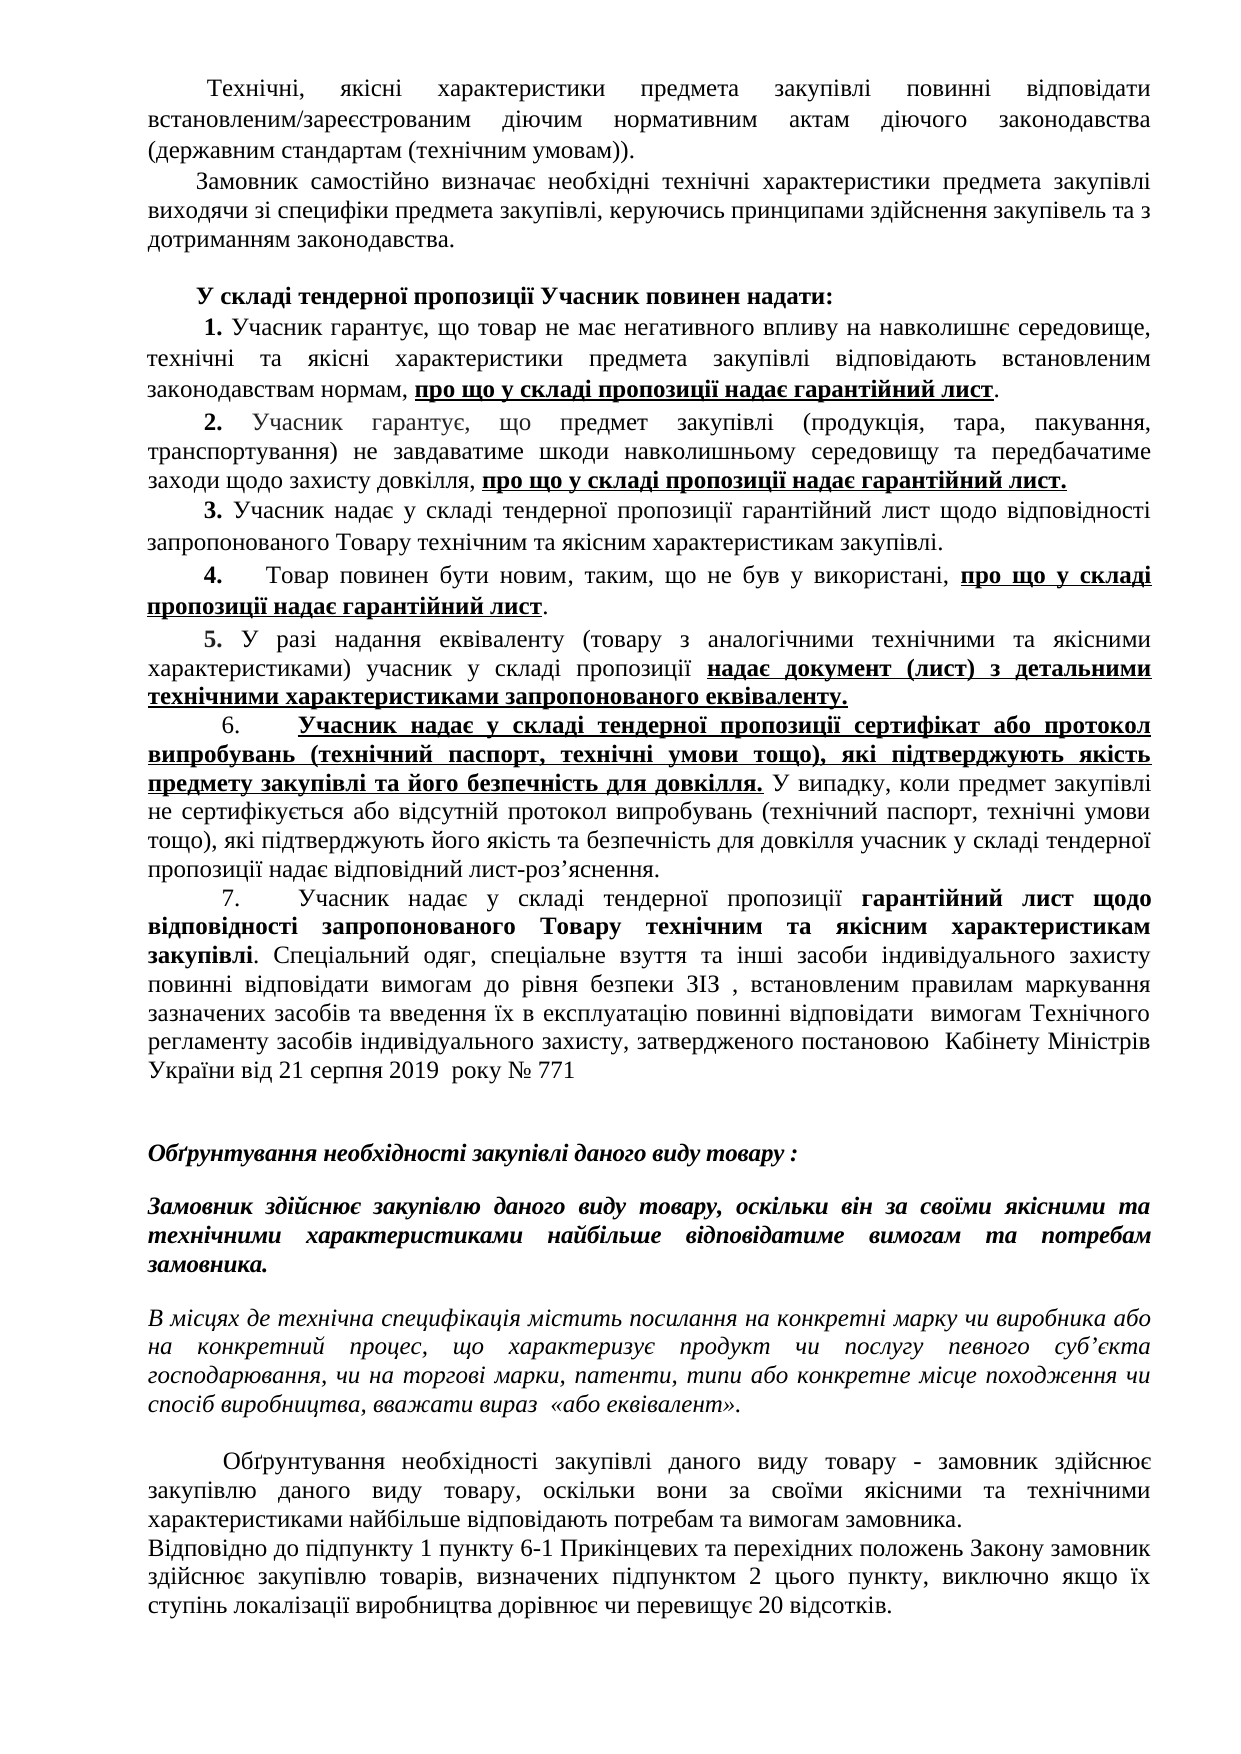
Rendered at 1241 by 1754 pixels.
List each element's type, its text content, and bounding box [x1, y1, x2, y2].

text 3. Учасник надає у складі тендерної пропозиції гарантійний лист щодо відповідності запропонованого Товару технічним та якісним характеристикам закупівлі. [147, 496, 1152, 555]
text Відповідно до підпункту 1 пункту 6-1 Прикінцевих та перехідних положень Закону замовник здійснює закупівлю товарів, визначених підпунктом 2 цього пункту, виключно якщо їх ступінь локалізації виробництва дорівнює чи перевищує 20 відсотків. [148, 1533, 1152, 1619]
text Обґрунтування необхідності закупівлі даного виду товару : [148, 1138, 1152, 1166]
text 2. Учасник гарантує, що предмет закупівлі (продукція, тара, пакування, транспортування) не завдаватиме шкоди навколишньому середовищу та передбачатиме заходи щодо захисту довкілля, про що у складі пропозиції надає гарантійний лист. [148, 407, 1152, 493]
text 5. У разі надання еквіваленту (товару з аналогічними технічними та якісними характеристиками) учасник у складі пропозиції надає документ (лист) з детальними технічними характеристиками запропонованого еквіваленту. [148, 624, 1152, 710]
text У складі тендерної пропозиції Учасник повинен надати: [148, 281, 1152, 310]
text Технічні, якісні характеристики предмета закупівлі повинні відповідати встановленим/зареєстрованим діючим нормативним актам діючого законодавства (державним стандартам (технічним умовам)). [148, 73, 1152, 164]
text В місцях де технічна специфікація містить посилання на конкретні марку чи виробника або на конкретний процес, що характеризує продукт чи послугу певного суб’єкта господарювання, чи на торгові марки, патенти, типи або конкретне місце походження чи спосіб виробництва, вважати вираз «або еквівалент». [148, 1303, 1152, 1418]
text Замовник самостійно визначає необхідні технічні характеристики предмета закупівлі виходячи зі специфіки предмета закупівлі, керуючись принципами здійснення закупівель та з дотриманням законодавства. [148, 166, 1152, 252]
text 1. Учасник гарантує, що товар не має негативного впливу на навколишнє середовище, технічні та якісні характеристики предмета закупівлі відповідають встановленим законодавствам нормам, про що у складі пропозиції надає гарантійний лист. [147, 312, 1152, 403]
text Обґрунтування необхідності закупівлі даного виду товару - замовник здійснює закупівлю даного виду товару, оскільки вони за своїми якісними та технічними характеристиками найбільше відповідають потребам та вимогам замовника. [148, 1446, 1152, 1533]
text 4. Товар повинен бути новим, таким, що не був у використані, про що у складі пропозиції надає гарантійний лист. [147, 560, 1152, 619]
list Учасник надає у складі тендерної пропозиції гарантійний лист щодо відповідності запропонованого Товару технічним та якісним характеристикам закупівлі. Спеціальний одяг, спеціальне взуття та інші засоби індивідуального захисту повинні відповідати вимогам до рівня безпеки ЗІЗ , встановленим правилам маркування зазначених засобів та введення їх в експлуатацію повинні відповідати вимогам Технічного регламенту засобів індивідуального захисту, затвердженого постановою Кабінету Міністрів України від 21 серпня 2019 року № 771 [148, 883, 1152, 1084]
list Учасник надає у складі тендерної пропозиції сертифікат або протокол випробувань (технічний паспорт, технічні умови тощо), які підтверджують якість предмету закупівлі та його безпечність для довкілля. У випадку, коли предмет закупівлі не сертифікується або відсутній протокол випробувань (технічний паспорт, технічні умови тощо), які підтверджують його якість та безпечність для довкілля учасник у складі тендерної пропозиції надає відповідний лист-роз’яснення. [148, 765, 1152, 883]
text Замовник здійснює закупівлю даного виду товару, оскільки він за своїми якісними та технічними характеристиками найбільше відповідатиме вимогам та потребам замовника. [148, 1191, 1152, 1278]
list Учасник надає у складі тендерної пропозиції сертифікат або протокол випробувань (технічний паспорт, технічні умови тощо), які підтверджують якість предмету закупівлі та його безпечність для довкілля. У випадку, коли предмет закупівлі не сертифікується або відсутній протокол випробувань (технічний паспорт, технічні умови тощо), які підтверджують його якість та безпечність для довкілля учасник у складі тендерної пропозиції надає відповідний лист-роз’яснення. [148, 710, 1152, 764]
